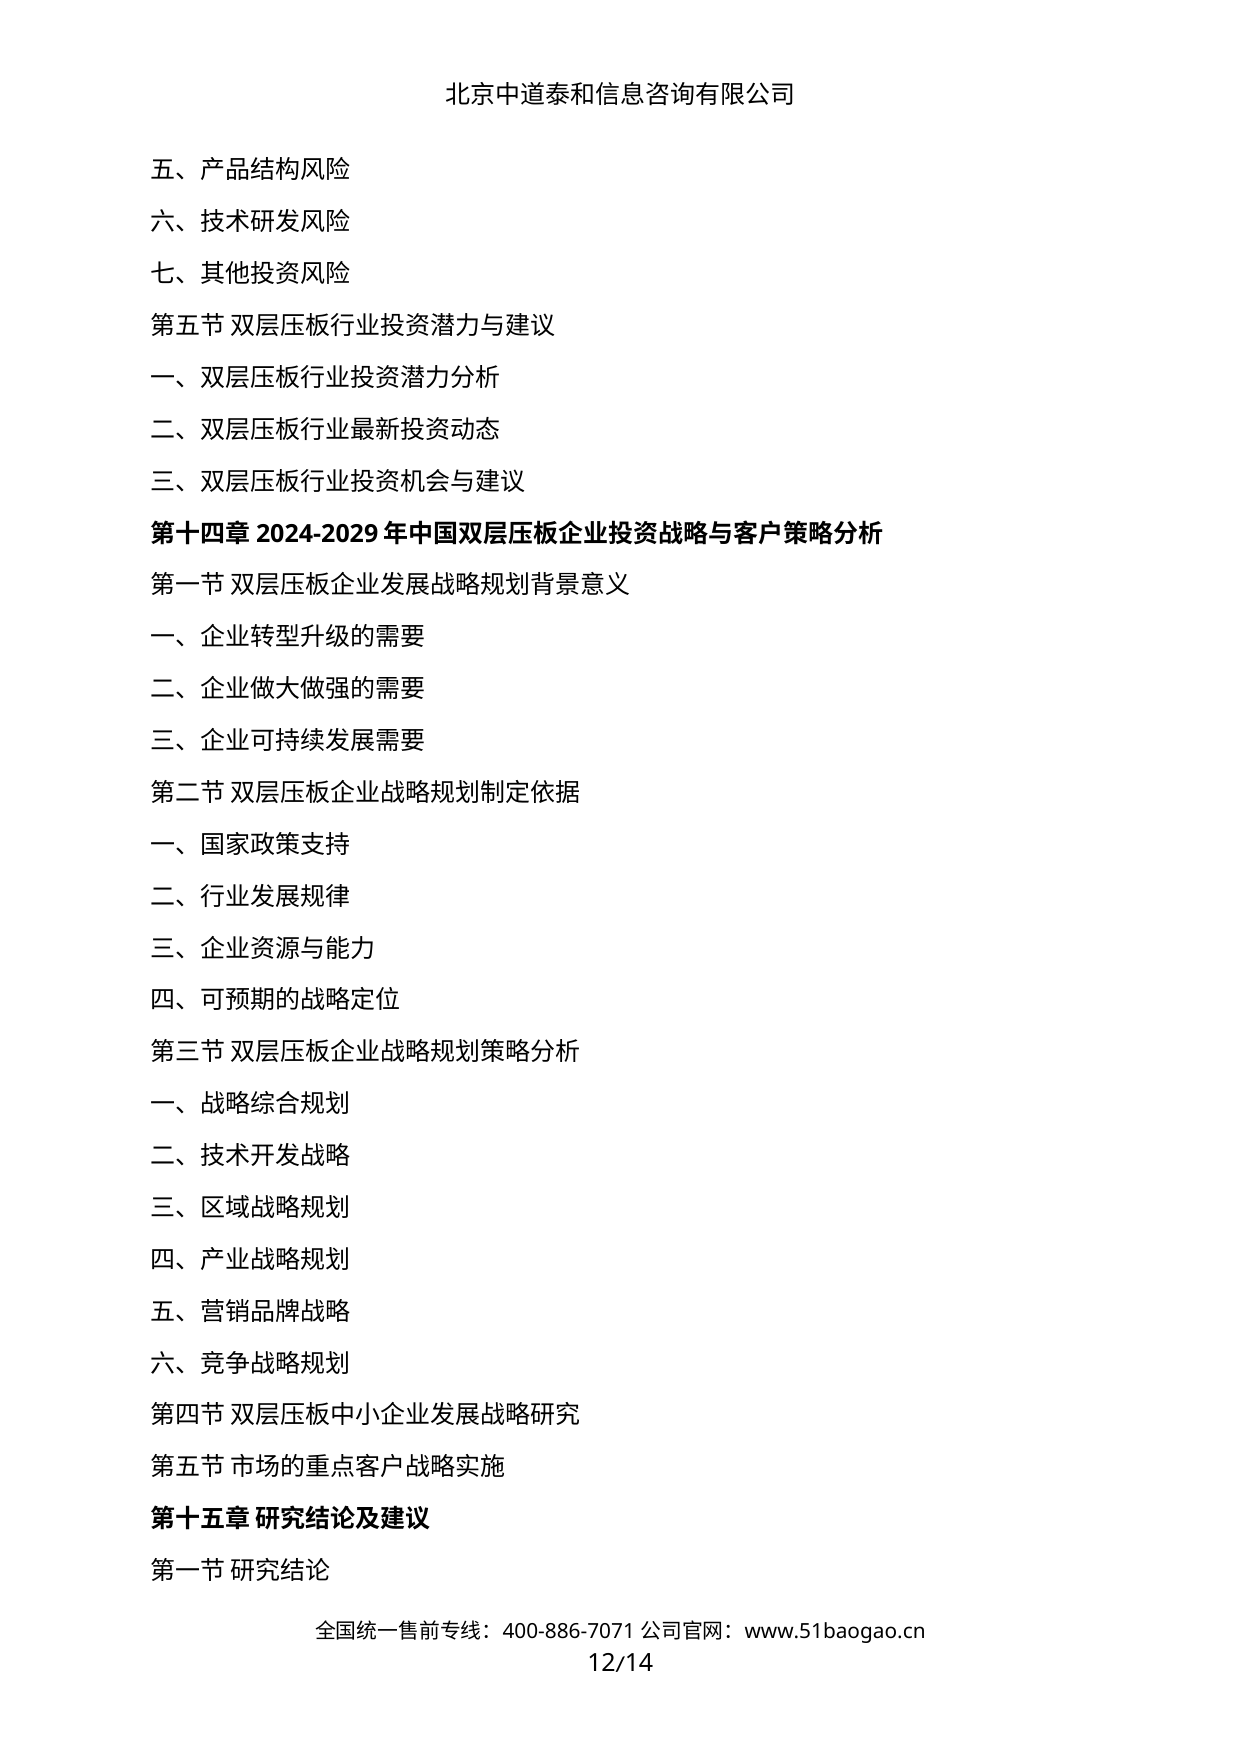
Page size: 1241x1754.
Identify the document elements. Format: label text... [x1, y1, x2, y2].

text 第十四章 2024-2029年中国双层压板企业投资战略与客户策略分析 [150, 513, 1090, 549]
text 五、产品结构风险 [150, 150, 1090, 186]
text 第五节 市场的重点客户战略实施 [150, 1447, 1090, 1483]
text 第四节 双层压板中小企业发展战略研究 [150, 1395, 1090, 1431]
text 七、其他投资风险 [150, 254, 1090, 290]
text 三、区域战略规划 [150, 1187, 1090, 1224]
text 一、战略综合规划 [150, 1084, 1090, 1120]
text 四、可预期的战略定位 [150, 980, 1090, 1016]
text 第二节 双层压板企业战略规划制定依据 [150, 772, 1090, 809]
text 二、企业做大做强的需要 [150, 669, 1090, 705]
text 一、双层压板行业投资潜力分析 [150, 357, 1090, 394]
text 二、行业发展规律 [150, 876, 1090, 912]
text 六、技术研发风险 [150, 202, 1090, 238]
text 二、技术开发战略 [150, 1136, 1090, 1172]
text 第十五章 研究结论及建议 [150, 1499, 1090, 1535]
text 三、企业可持续发展需要 [150, 721, 1090, 757]
text 六、竞争战略规划 [150, 1343, 1090, 1379]
text 三、双层压板行业投资机会与建议 [150, 461, 1090, 497]
text 一、企业转型升级的需要 [150, 617, 1090, 653]
text 四、产业战略规划 [150, 1239, 1090, 1276]
text 第五节 双层压板行业投资潜力与建议 [150, 306, 1090, 342]
text 第一节 双层压板企业发展战略规划背景意义 [150, 565, 1090, 601]
text 一、国家政策支持 [150, 824, 1090, 861]
text 五、营销品牌战略 [150, 1291, 1090, 1327]
text 第一节 研究结论 [150, 1551, 1090, 1587]
text 二、双层压板行业最新投资动态 [150, 409, 1090, 446]
text 三、企业资源与能力 [150, 928, 1090, 964]
text 第三节 双层压板企业战略规划策略分析 [150, 1032, 1090, 1068]
